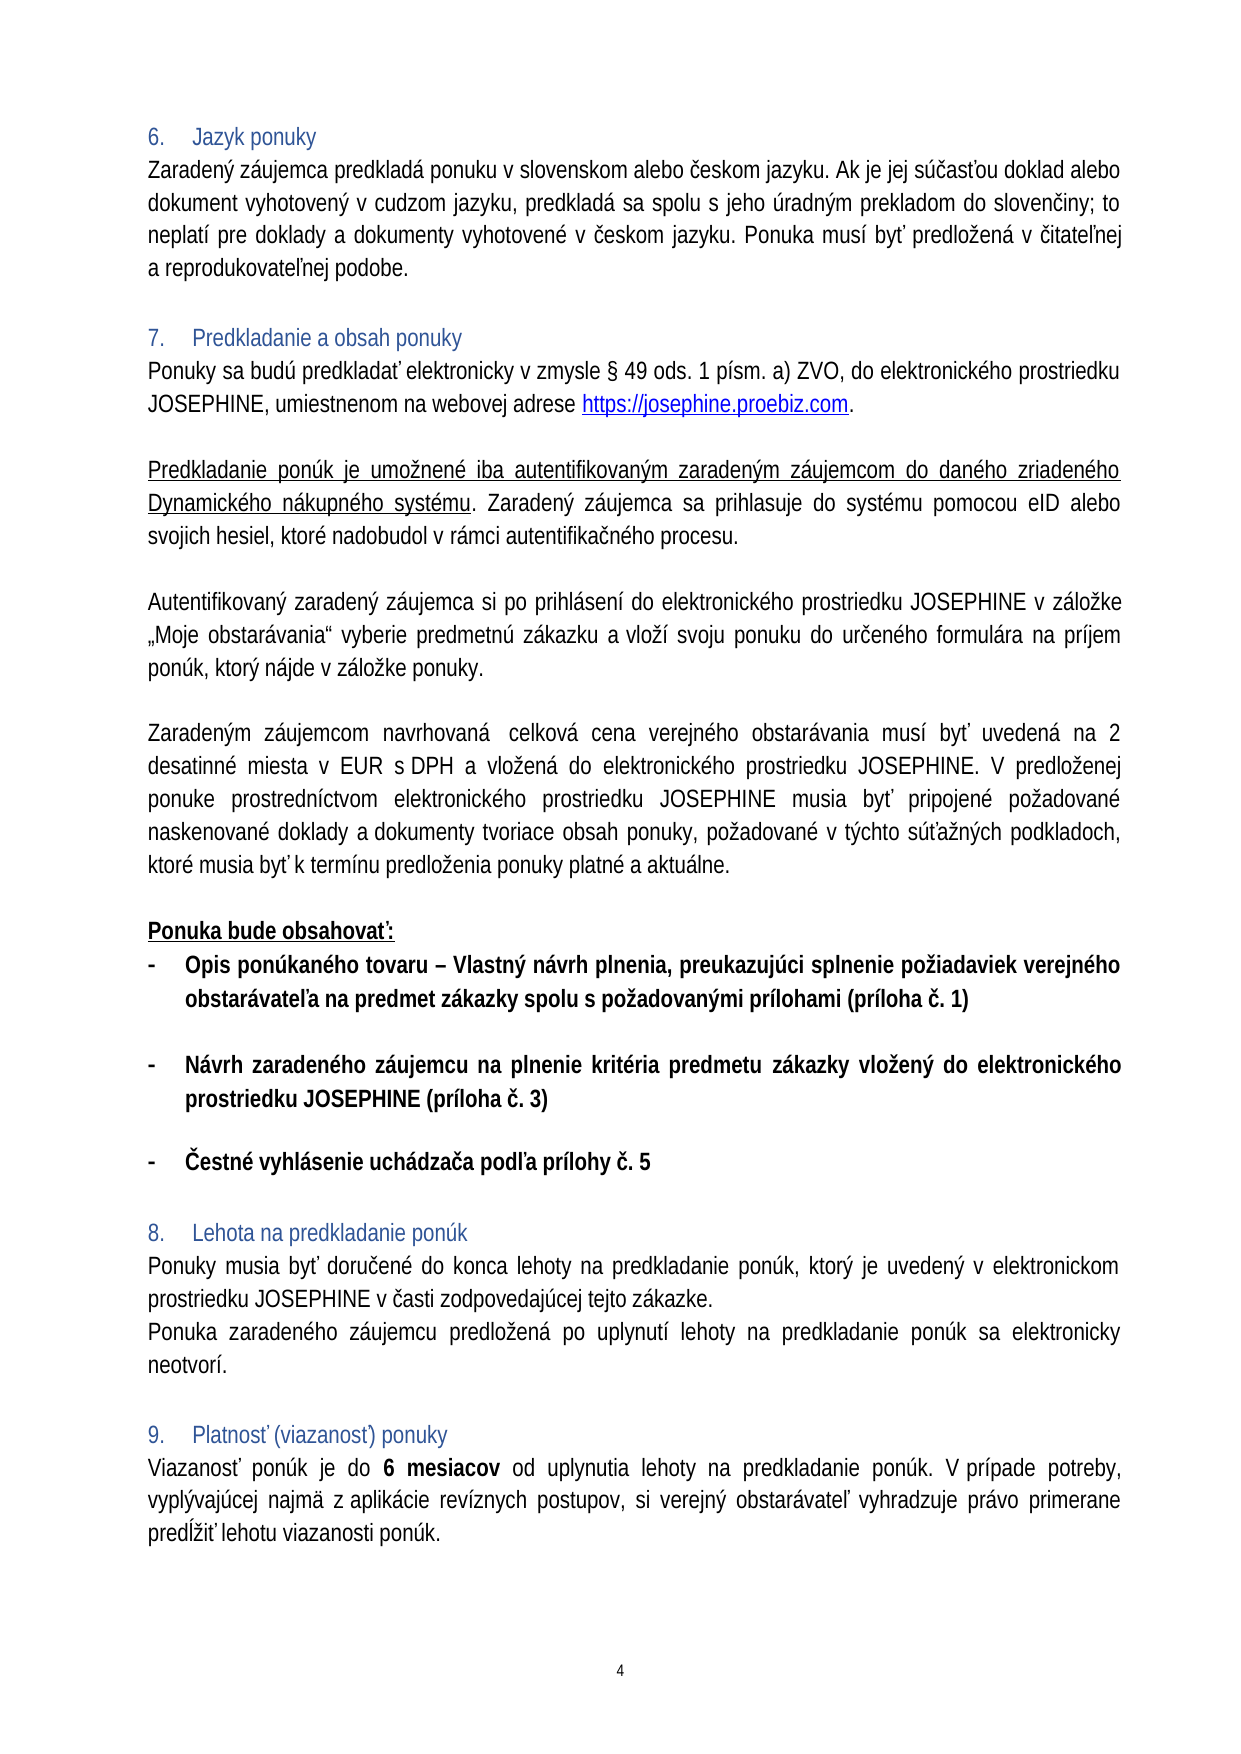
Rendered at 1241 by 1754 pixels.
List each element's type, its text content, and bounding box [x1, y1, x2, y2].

text Ponuka bude obsahovať: [148, 916, 1122, 944]
text Viazanosť ponúk je do 6 mesiacov od uplynutia lehoty na predkladanie ponúk. V prípade potreby, vyplývajúcej najmä z aplikácie revíznych postupov, si verejný obstarávateľ vyhradzuje právo primerane predĺžiť lehotu viazanosti ponúk. [148, 1452, 1122, 1547]
text Ponuky sa budú predkladať elektronicky v zmysle § 49 ods. 1 písm. a) ZVO, do elektronického prostriedku JOSEPHINE, umiestnenom na webovej adrese https://josephine.proebiz.com. [148, 356, 1122, 418]
text Predkladanie ponúk je umožnené iba autentifikovaným zaradeným záujemcom do daného zriadeného Dynamického nákupného systému. Zaradený záujemca sa prihlasuje do systému pomocou eID alebo svojich hesiel, ktoré nadobudol v rámci autentifikačného procesu. [148, 455, 1122, 549]
subtitle Platnosť (viazanosť) ponuky [148, 1419, 1122, 1448]
list Čestné vyhlásenie uchádzača podľa prílohy č. 5 [148, 1146, 1122, 1176]
text Autentifikovaný zaradený záujemca si po prihlásení do elektronického prostriedku JOSEPHINE v záložke „Moje obstarávania“ vyberie predmetnú zákazku a vloží svoju ponuku do určeného formulára na príjem ponúk, ktorý nájde v záložke ponuky. [148, 587, 1122, 681]
subtitle Lehota na predkladanie ponúk [148, 1218, 1122, 1247]
text Zaradeným záujemcom navrhovaná celková cena verejného obstarávania musí byť uvedená na 2 desatinné miesta v EUR s DPH a vložená do elektronického prostriedku JOSEPHINE. V predloženej ponuke prostredníctvom elektronického prostriedku JOSEPHINE musia byť pripojené požadované naskenované doklady a dokumenty tvoriace obsah ponuky, požadované v týchto súťažných podkladoch, ktoré musia byť k termínu predloženia ponuky platné a aktuálne. [148, 718, 1122, 879]
text Ponuky musia byť doručené do konca lehoty na predkladanie ponúk, ktorý je uvedený v elektronickom prostriedku JOSEPHINE v časti zodpovedajúcej tejto zákazke. [148, 1251, 1122, 1312]
subtitle Jazyk ponuky [148, 122, 1122, 150]
list Opis ponúkaného tovaru – Vlastný návrh plnenia, preukazujúci splnenie požiadaviek verejného obstarávateľa na predmet zákazky spolu s požadovanými prílohami (príloha č. 1) [148, 949, 1122, 1012]
text Ponuka zaradeného záujemcu predložená po uplynutí lehoty na predkladanie ponúk sa elektronicky neotvorí. [148, 1317, 1122, 1378]
list Návrh zaradeného záujemcu na plnenie kritéria predmetu zákazky vložený do elektronického prostriedku JOSEPHINE (príloha č. 3) [148, 1049, 1122, 1113]
text Zaradený záujemca predkladá ponuku v slovenskom alebo českom jazyku. Ak je jej súčasťou doklad alebo dokument vyhotovený v cudzom jazyku, predkladá sa spolu s jeho úradným prekladom do slovenčiny; to neplatí pre doklady a dokumenty vyhotovené v českom jazyku. Ponuka musí byť predložená v čitateľnej a reprodukovateľnej podobe. [148, 155, 1122, 282]
subtitle Predkladanie a obsah ponuky [148, 323, 1122, 352]
